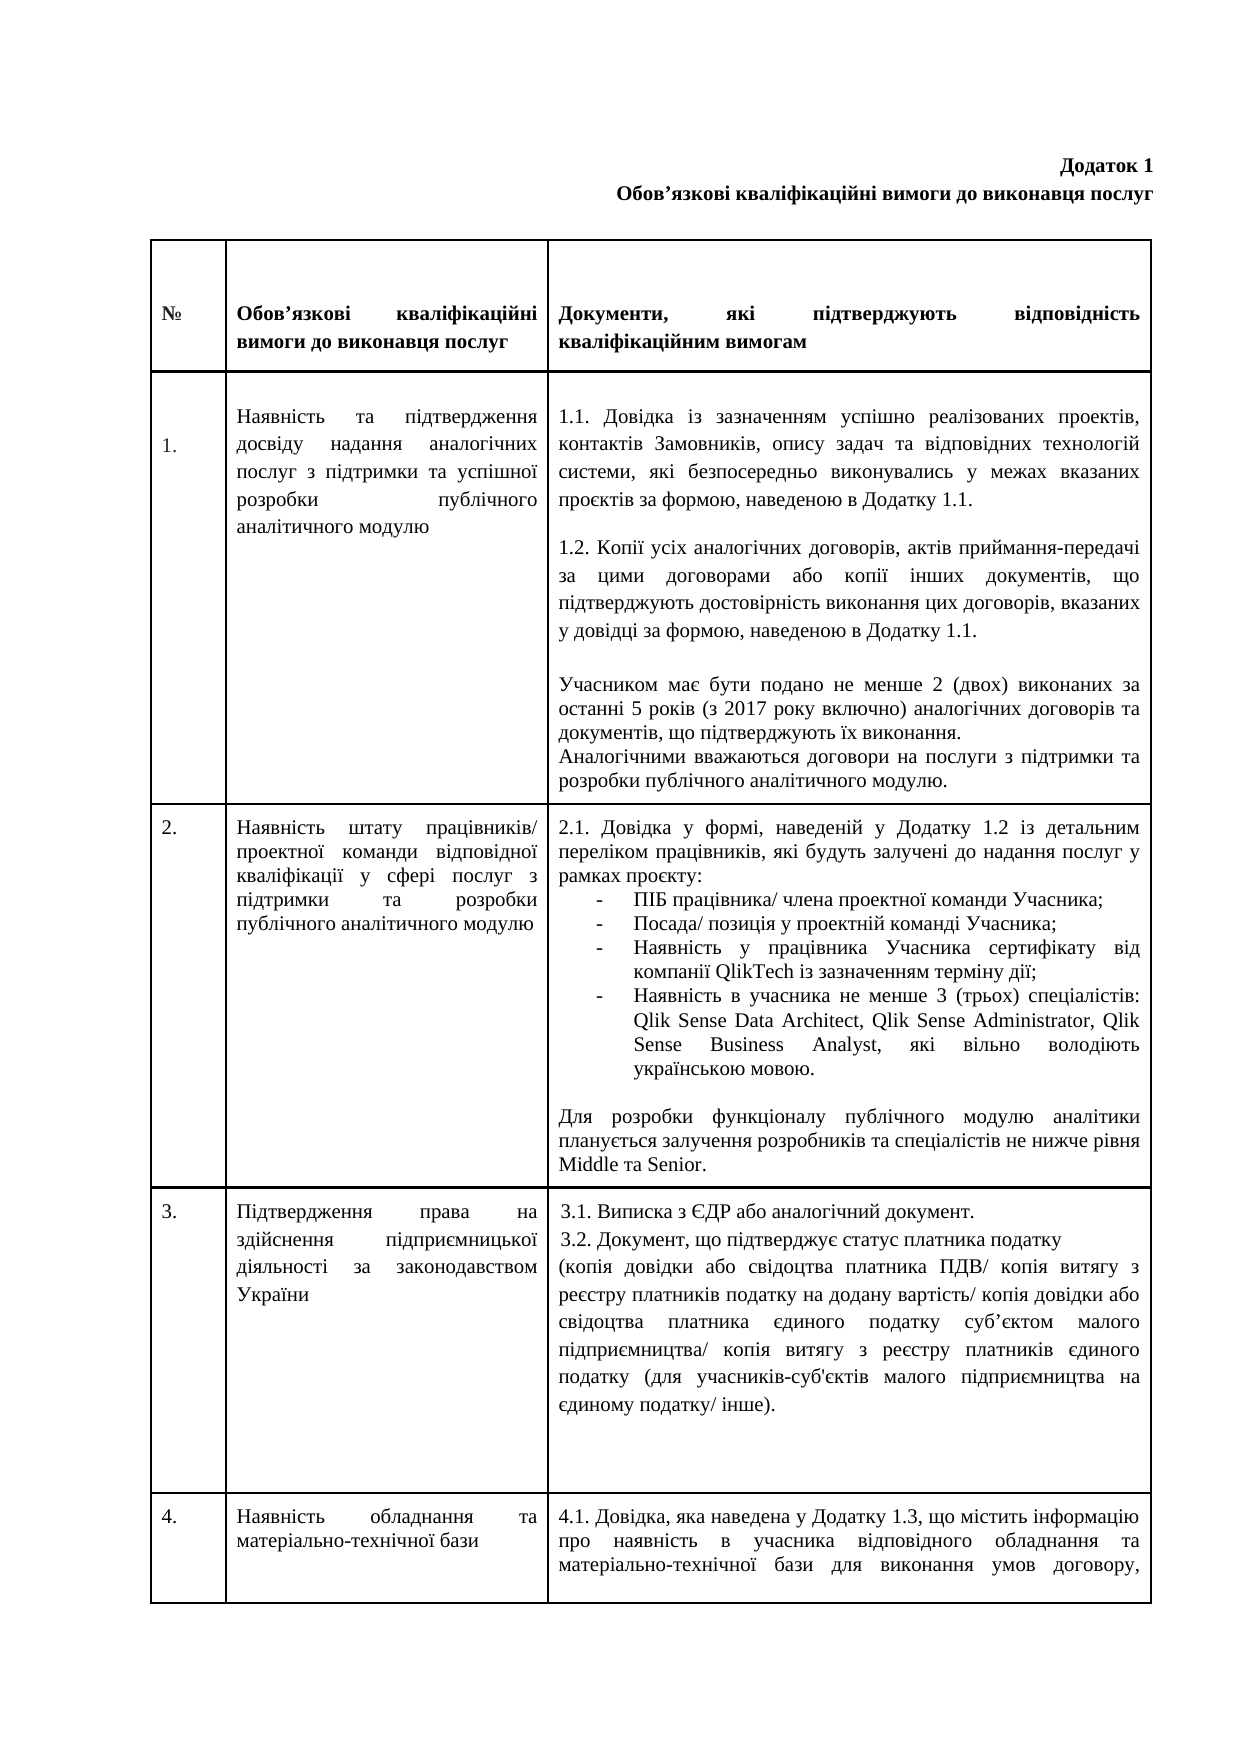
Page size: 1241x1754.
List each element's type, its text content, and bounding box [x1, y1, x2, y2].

subtitle Додаток 1 [150, 153, 1153, 177]
table_header Документи, які підтверджують відповідність кваліфікаційним вимогам [549, 241, 1150, 370]
table_header Обов’язкові кваліфікаційні вимоги до виконавця послуг [227, 241, 547, 370]
table_cell 4. [152, 1494, 225, 1602]
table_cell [227, 1494, 547, 1602]
table_header № [152, 241, 225, 370]
table_cell Наявність штату працівників/ проектної команди відповідної кваліфікації у сфері послуг з підтримки та розробки публічного аналітичного модулю [227, 805, 547, 1186]
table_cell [549, 1494, 1150, 1602]
subtitle Обов’язкові кваліфікаційні вимоги до виконавця послуг [150, 181, 1153, 205]
table_cell 1.1. Довідка із зазначенням успішно реалізованих проектів, контактів Замовників, опису задач та відповідних технологій системи, які безпосередньо виконувались у межах вказаних проєктів за формою, наведеною в Додатку 1.1. 1.2. Копії усіх аналогічних договорів, актів приймання-передачі за цими договорами або копії інших документів, що підтверджують достовірність виконання цих договорів, вказаних у довідці за формою, наведеною в Додатку 1.1. Учасником має бути подано не менше 2 (двох) виконаних за останні 5 років (з 2017 року включно) аналогічних договорів та документів, що підтверджують їх виконання. Аналогічними вважаються договори на послуги з підтримки та розробки публічного аналітичного модулю. [549, 373, 1150, 802]
table_cell 2.1. Довідка у формі, наведеній у Додатку 1.2 із детальним переліком працівників, які будуть залучені до надання послуг у рамках проєкту: ПІБ працівника/ члена проектної команди Учасника; Посада/ позиція у проектній команді Учасника; Наявність у працівника Учасника сертифікату від компанії QlikTech із зазначенням терміну дії; Наявність в учасника не менше 3 (трьох) спеціалістів: Qlik Sense Data Architect, Qlik Sense Administrator, Qlik Sense Business Analyst, які вільно володіють українською мовою. Для розробки функціоналу публічного модулю аналітики планується залучення розробників та спеціалістів не нижче рівня Middle та Senior. [549, 805, 1150, 1186]
table_cell Наявність та підтвердження досвіду надання аналогічних послуг з підтримки та успішної розробки публічного аналітичного модулю [227, 373, 547, 802]
table_cell 3. [152, 1189, 225, 1492]
table_cell 2. [152, 805, 225, 1186]
table_cell Підтвердження права на здійснення підприємницької діяльності за законодавством України [227, 1189, 547, 1492]
table_cell 1. [152, 373, 225, 802]
table_cell 3.1. Виписка з ЄДР або аналогічний документ. 3.2. Документ, що підтверджує статус платника податку (копія довідки або свідоцтва платника ПДВ/ копія витягу з реєстру платників податку на додану вартість/ копія довідки або свідоцтва платника єдиного податку суб’єктом малого підприємництва/ копія витягу з реєстру платників єдиного податку (для учасників-суб'єктів малого підприємництва на єдиному податку/ інше). [549, 1189, 1150, 1492]
